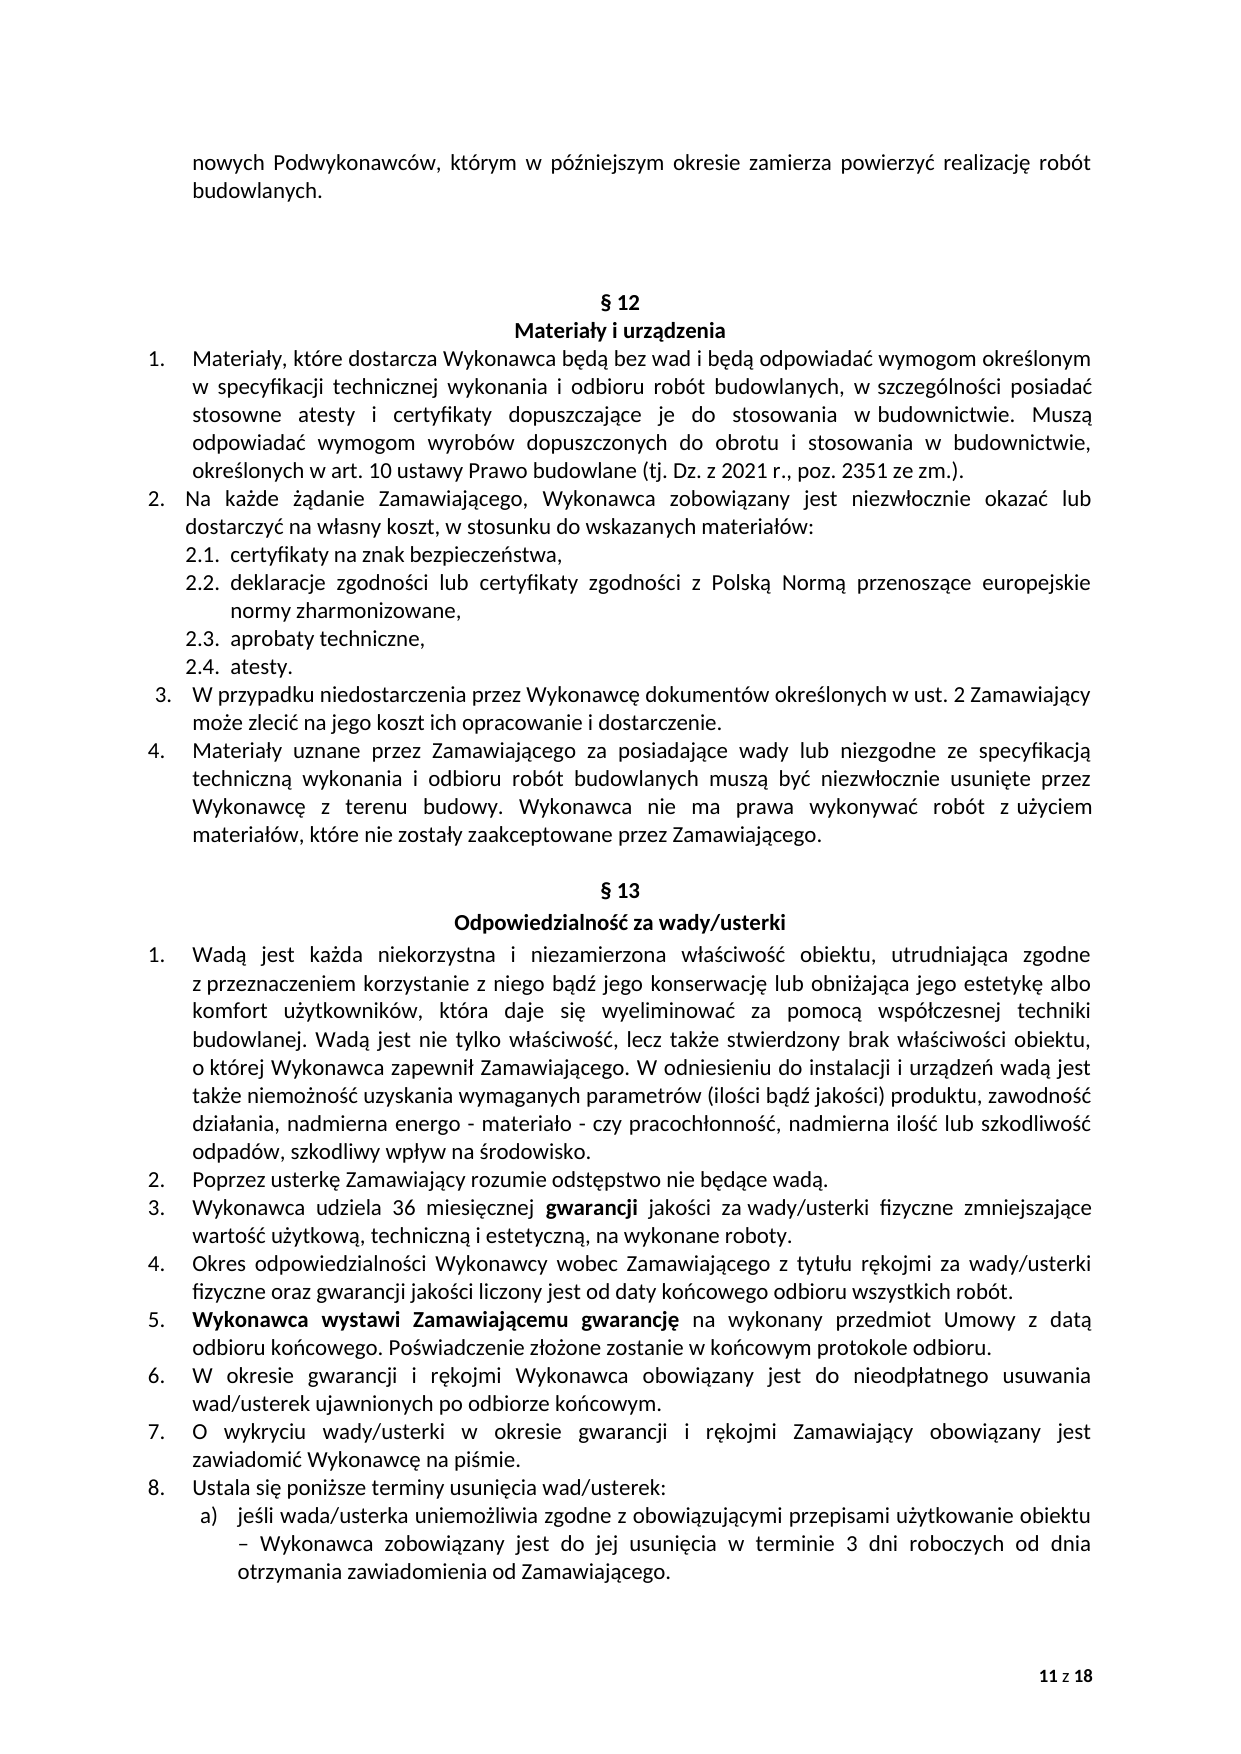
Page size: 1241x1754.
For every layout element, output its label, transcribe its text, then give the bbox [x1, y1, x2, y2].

text Odpowiedzialność za wady/usterki [148, 908, 1092, 936]
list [148, 148, 1092, 204]
list Poprzez usterkę Zamawiający rozumie odstępstwo nie będące wadą. [148, 1165, 1092, 1193]
list atesty. [185, 652, 1092, 680]
text § 13 [148, 876, 1092, 904]
list Ustala się poniższe terminy usunięcia wad/usterek: [148, 1473, 1092, 1501]
list Wykonawca udziela 36 miesięcznej gwarancji jakości za wady/usterki fizyczne zmniejszające wartość użytkową, techniczną i estetyczną, na wykonane roboty. [148, 1193, 1092, 1249]
list Materiały, które dostarcza Wykonawca będą bez wad i będą odpowiadać wymogom określonym w specyfikacji technicznej wykonania i odbioru robót budowlanych, w szczególności posiadać stosowne atesty i certyfikaty dopuszczające je do stosowania w budownictwie. Muszą odpowiadać wymogom wyrobów dopuszczonych do obrotu i stosowania w budownictwie, określonych w art. 10 ustawy Prawo budowlane (tj. Dz. z 2021 r., poz. 2351 ze zm.). [148, 344, 1092, 484]
list Okres odpowiedzialności Wykonawcy wobec Zamawiającego z tytułu rękojmi za wady/usterki fizyczne oraz gwarancji jakości liczony jest od daty końcowego odbioru wszystkich robót. [148, 1249, 1092, 1305]
list W okresie gwarancji i rękojmi Wykonawca obowiązany jest do nieodpłatnego usuwania wad/usterek ujawnionych po odbiorze końcowym. [148, 1361, 1092, 1417]
text § 12 [148, 288, 1092, 316]
list Wykonawca wystawi Zamawiającemu gwarancję na wykonany przedmiot Umowy z datą odbioru końcowego. Poświadczenie złożone zostanie w końcowym protokole odbioru. [148, 1305, 1092, 1361]
list Na każde żądanie Zamawiającego, Wykonawca zobowiązany jest niezwłocznie okazać lub dostarczyć na własny koszt, w stosunku do wskazanych materiałów: [148, 484, 1092, 540]
text Materiały i urządzenia [148, 316, 1092, 344]
list Materiały uznane przez Zamawiającego za posiadające wady lub niezgodne ze specyfikacją techniczną wykonania i odbioru robót budowlanych muszą być niezwłocznie usunięte przez Wykonawcę z terenu budowy. Wykonawca nie ma prawa wykonywać robót z użyciem materiałów, które nie zostały zaakceptowane przez Zamawiającego. [148, 736, 1092, 848]
list deklaracje zgodności lub certyfikaty zgodności z Polską Normą przenoszące europejskie normy zharmonizowane, [185, 568, 1092, 624]
list aprobaty techniczne, [185, 624, 1092, 652]
list jeśli wada/usterka uniemożliwia zgodne z obowiązującymi przepisami użytkowanie obiektu – Wykonawca zobowiązany jest do jej usunięcia w terminie 3 dni roboczych od dnia otrzymania zawiadomienia od Zamawiającego. [200, 1501, 1092, 1585]
list O wykryciu wady/usterki w okresie gwarancji i rękojmi Zamawiający obowiązany jest zawiadomić Wykonawcę na piśmie. [148, 1417, 1092, 1473]
list W przypadku niedostarczenia przez Wykonawcę dokumentów określonych w ust. 2 Zamawiający może zlecić na jego koszt ich opracowanie i dostarczenie. [154, 680, 1092, 736]
list certyfikaty na znak bezpieczeństwa, [185, 540, 1092, 568]
list Wadą jest każda niekorzystna i niezamierzona właściwość obiektu, utrudniająca zgodne z przeznaczeniem korzystanie z niego bądź jego konserwację lub obniżająca jego estetykę albo komfort użytkowników, która daje się wyeliminować za pomocą współczesnej techniki budowlanej. Wadą jest nie tylko właściwość, lecz także stwierdzony brak właściwości obiektu, o której Wykonawca zapewnił Zamawiającego. W odniesieniu do instalacji i urządzeń wadą jest także niemożność uzyskania wymaganych parametrów (ilości bądź jakości) produktu, zawodność działania, nadmierna energo - materiało - czy pracochłonność, nadmierna ilość lub szkodliwość odpadów, szkodliwy wpływ na środowisko. [148, 941, 1092, 1165]
